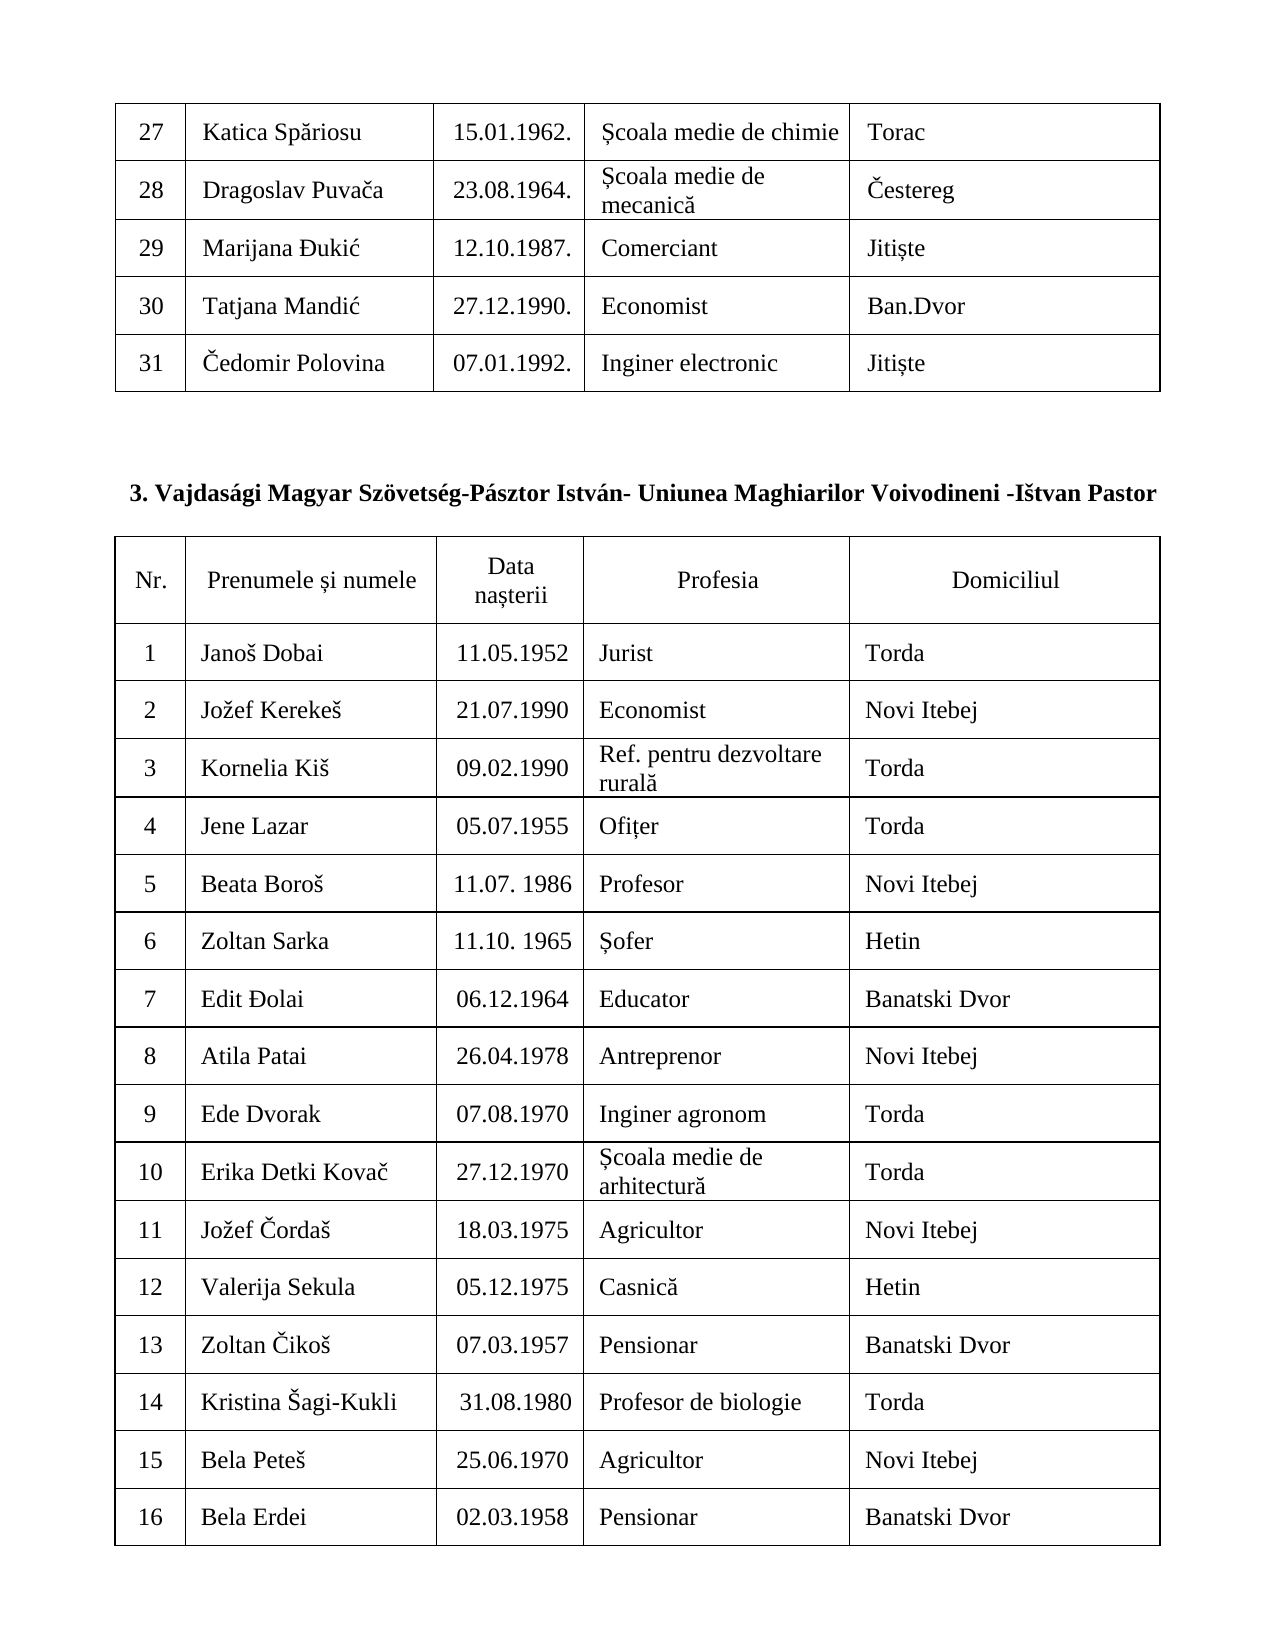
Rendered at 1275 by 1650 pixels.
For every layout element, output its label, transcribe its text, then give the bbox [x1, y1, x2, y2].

table_cell Bela Erdei [186, 1489, 436, 1545]
table_header Data nașterii [437, 537, 583, 623]
table_cell 23.08.1964. [434, 161, 584, 219]
table_cell Comerciant [585, 220, 849, 276]
table_cell Școala medie de mecanică [585, 161, 849, 219]
table_cell Antreprenor [584, 1028, 849, 1084]
table_cell 30 [116, 277, 185, 334]
table_cell Hetin [850, 1259, 1159, 1315]
table_cell Ref. pentru dezvoltare rurală [584, 739, 849, 796]
table_cell Novi Itebej [850, 1201, 1159, 1257]
table_cell Edit Đolai [186, 970, 436, 1026]
table_cell Educator [584, 970, 849, 1026]
table_cell 13 [116, 1316, 185, 1372]
table_cell Jurist [584, 624, 849, 680]
table_cell 11.05.1952 [437, 624, 583, 680]
table_cell 11.07. 1986 [437, 855, 583, 911]
table_cell Bela Peteš [186, 1431, 436, 1487]
table_cell Novi Itebej [850, 1431, 1159, 1487]
table_cell 2 [116, 681, 185, 738]
table_cell Torda [850, 1374, 1159, 1430]
table_cell 7 [116, 970, 185, 1026]
table_cell 29 [116, 220, 185, 276]
table_cell Școala medie de arhitectură [584, 1143, 849, 1200]
table_cell Banatski Dvor [850, 1316, 1159, 1372]
table_cell Tatjana Mandić [186, 277, 433, 334]
table_cell 8 [116, 1028, 185, 1084]
table_cell 15.01.1962. [434, 104, 584, 160]
table_cell 26.04.1978 [437, 1028, 583, 1084]
table_cell Pensionar [584, 1489, 849, 1545]
table_cell Economist [584, 681, 849, 738]
table_cell Novi Itebej [850, 1028, 1159, 1084]
table_cell 27.12.1990. [434, 277, 584, 334]
table_cell 9 [116, 1085, 185, 1141]
table_cell Ede Dvorak [186, 1085, 436, 1141]
table_cell 07.08.1970 [437, 1085, 583, 1141]
table_cell Jožef Kerekeš [186, 681, 436, 738]
table_cell 18.03.1975 [437, 1201, 583, 1257]
table_cell Beata Boroš [186, 855, 436, 911]
table_cell 16 [116, 1489, 185, 1545]
table_cell Agricultor [584, 1431, 849, 1487]
table_cell 07.01.1992. [434, 335, 584, 391]
table_cell Ofițer [584, 798, 849, 854]
table_cell Ban.Dvor [850, 277, 1159, 334]
table_header Nr. [116, 537, 185, 623]
table_cell Novi Itebej [850, 855, 1159, 911]
table_cell 27.12.1970 [437, 1143, 583, 1200]
table_cell 28 [116, 161, 185, 219]
table_cell Erika Detki Kovač [186, 1143, 436, 1200]
table_cell Torda [850, 1143, 1159, 1200]
table_cell Valerija Sekula [186, 1259, 436, 1315]
table_header Domiciliul [850, 537, 1159, 623]
table_cell 31.08.1980 [437, 1374, 583, 1430]
table_cell 27 [116, 104, 185, 160]
table_cell Torda [850, 1085, 1159, 1141]
table_cell Zoltan Čikoš [186, 1316, 436, 1372]
text 3. Vajdasági Magyar Szövetség-Pásztor István- Uniunea Maghiarilor Voivodineni -Ištvan Pastor [94, 478, 1192, 507]
table_cell 12.10.1987. [434, 220, 584, 276]
table_cell 25.06.1970 [437, 1431, 583, 1487]
table_cell Economist [585, 277, 849, 334]
table_cell 14 [116, 1374, 185, 1430]
table_cell 02.03.1958 [437, 1489, 583, 1545]
table_cell 21.07.1990 [437, 681, 583, 738]
table_cell 10 [116, 1143, 185, 1200]
table_cell Kornelia Kiš [186, 739, 436, 796]
table_cell Kristina Šagi-Kukli [186, 1374, 436, 1430]
table_cell 1 [116, 624, 185, 680]
table_cell Școala medie de chimie [585, 104, 849, 160]
table_cell Banatski Dvor [850, 1489, 1159, 1545]
table_cell 31 [116, 335, 185, 391]
table_cell 6 [116, 913, 185, 969]
table_cell Profesor [584, 855, 849, 911]
table_cell Čedomir Polovina [186, 335, 433, 391]
table_cell Atila Patai [186, 1028, 436, 1084]
table_cell 09.02.1990 [437, 739, 583, 796]
table_cell Jožef Čordaš [186, 1201, 436, 1257]
table_cell Jitiște [850, 335, 1159, 391]
table_cell Agricultor [584, 1201, 849, 1257]
table_cell Hetin [850, 913, 1159, 969]
table_cell Torda [850, 624, 1159, 680]
table_cell Profesor de biologie [584, 1374, 849, 1430]
table_header Profesia [584, 537, 849, 623]
table_cell 11.10. 1965 [437, 913, 583, 969]
table_cell Pensionar [584, 1316, 849, 1372]
table_cell 4 [116, 798, 185, 854]
table_cell Janoš Dobai [186, 624, 436, 680]
table_cell Inginer electronic [585, 335, 849, 391]
table_cell Zoltan Sarka [186, 913, 436, 969]
table_cell Inginer agronom [584, 1085, 849, 1141]
table_cell 05.12.1975 [437, 1259, 583, 1315]
table_cell 15 [116, 1431, 185, 1487]
table_cell Șofer [584, 913, 849, 969]
table_header Prenumele și numele [186, 537, 436, 623]
table_cell 5 [116, 855, 185, 911]
table_cell 11 [116, 1201, 185, 1257]
table_cell Torda [850, 798, 1159, 854]
table_cell 07.03.1957 [437, 1316, 583, 1372]
table_cell 05.07.1955 [437, 798, 583, 854]
table_cell Casnică [584, 1259, 849, 1315]
table_cell Jitiște [850, 220, 1159, 276]
table_cell Marijana Đukić [186, 220, 433, 276]
table_cell Jene Lazar [186, 798, 436, 854]
table_cell Čestereg [850, 161, 1159, 219]
table_cell Torac [850, 104, 1159, 160]
table_cell Dragoslav Puvača [186, 161, 433, 219]
table_cell Torda [850, 739, 1159, 796]
table_cell 3 [116, 739, 185, 796]
table_cell Banatski Dvor [850, 970, 1159, 1026]
table_cell 06.12.1964 [437, 970, 583, 1026]
table_cell Novi Itebej [850, 681, 1159, 738]
table_cell 12 [116, 1259, 185, 1315]
table_cell Katica Spăriosu [186, 104, 433, 160]
